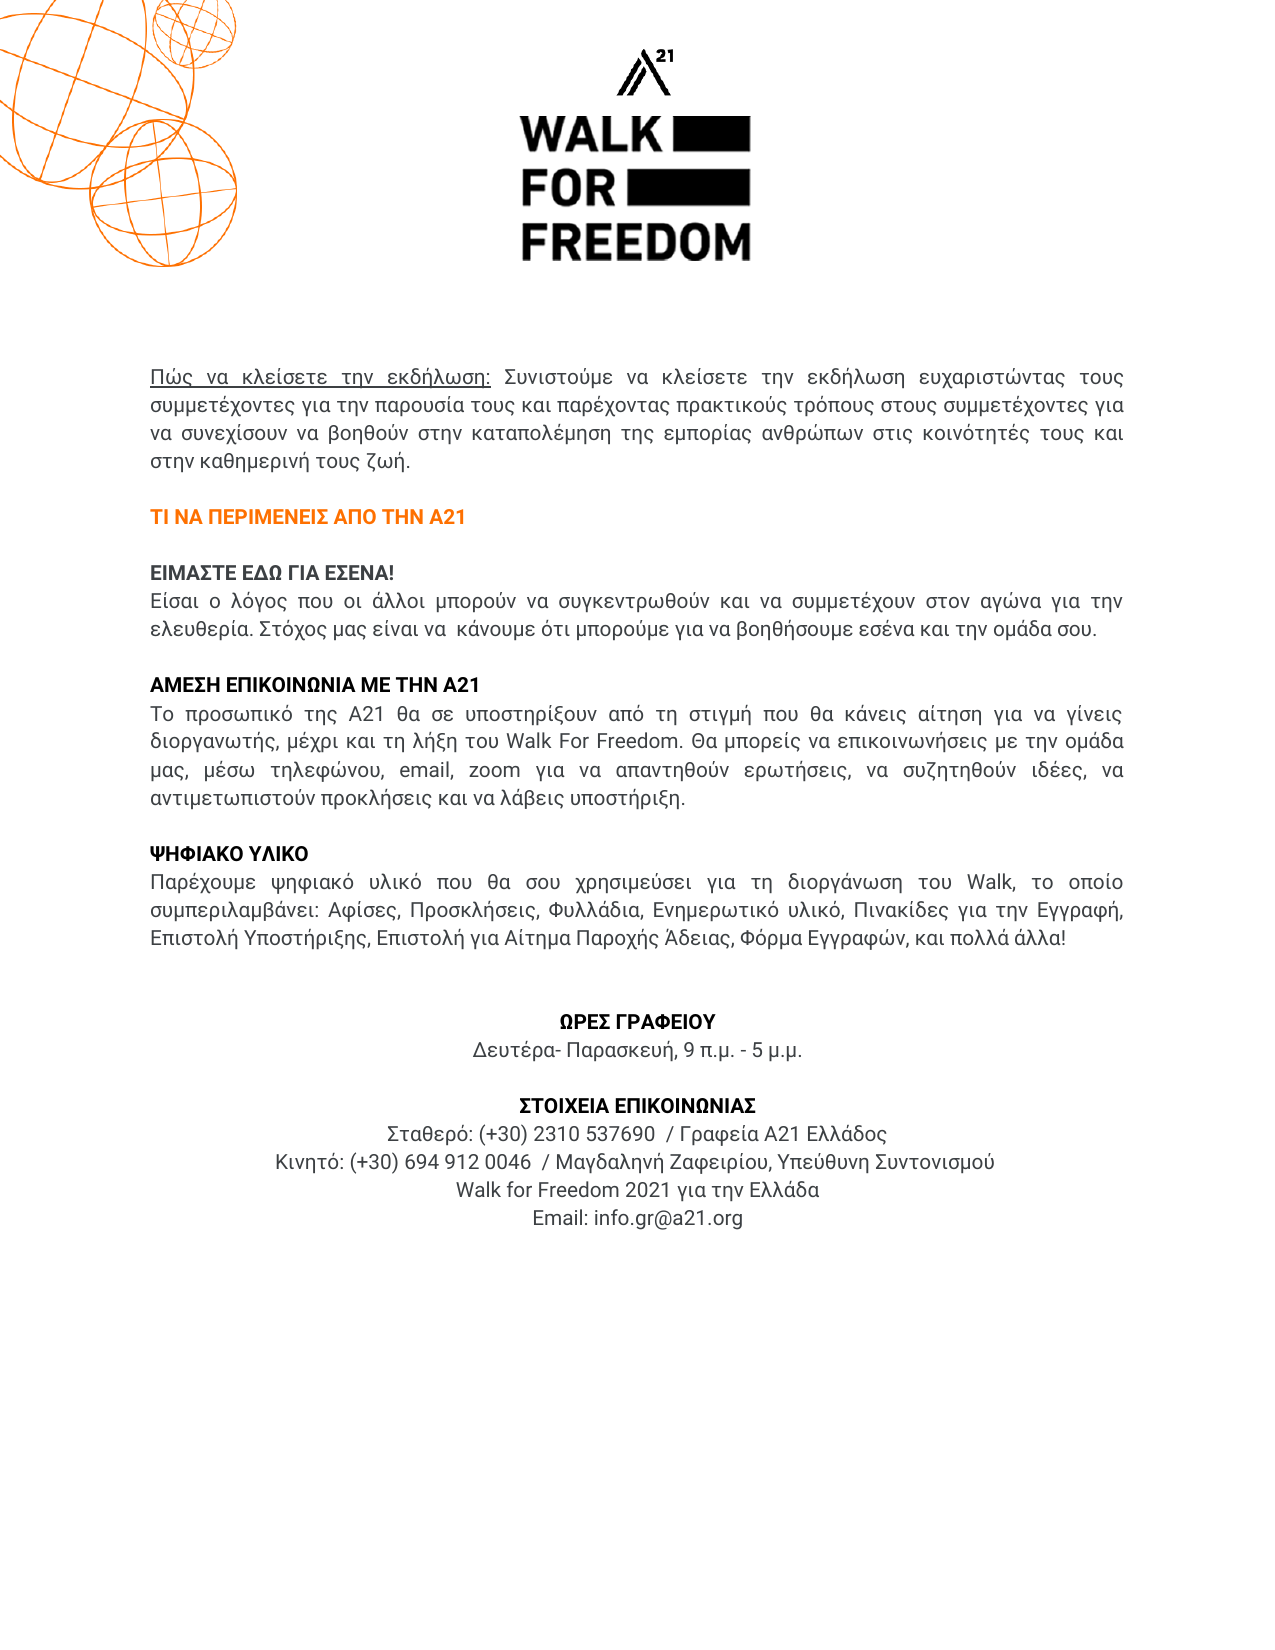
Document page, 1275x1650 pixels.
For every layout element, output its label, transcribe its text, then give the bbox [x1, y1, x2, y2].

text ΣΤΟΙΧΕΙΑ ΕΠΙΚΟΙΝΩΝΙΑΣ [150, 1094, 1125, 1118]
picture [0, 0, 1268, 317]
text Πώς να κλείσετε την εκδήλωση: Συνιστούμε να κλείσετε την εκδήλωση ευχαριστώντας τους συμμετέχοντες για την παρουσία τους και παρέχοντας πρακτικούς τρόπους στους συμμετέχοντες για να συνεχίσουν να βοηθούν στην καταπολέμηση της εμπορίας ανθρώπων στις κοινότητές τους και στην καθημερινή τους ζωή. [150, 365, 1125, 474]
text Σταθερό: (+30) 2310 537690 / Γραφεία Α21 Ελλάδος [150, 1122, 1125, 1146]
text Παρέχουμε ψηφιακό υλικό που θα σου χρησιμεύσει για τη διοργάνωση του Walk, το οποίο συμπεριλαμβάνει: Αφίσες, Προσκλήσεις, Φυλλάδια, Ενημερωτικό υλικό, Πινακίδες για την Εγγραφή, Επιστολή Υποστήριξης, Επιστολή για Αίτημα Παροχής Άδειας, Φόρμα Εγγραφών, και πολλά άλλα! [150, 870, 1125, 950]
text ΤΙ ΝΑ ΠΕΡΙΜΕΝΕΙΣ ΑΠΟ ΤΗΝ Α21 [150, 505, 1125, 530]
text Είσαι ο λόγος που οι άλλοι μπορούν να συγκεντρωθούν και να συμμετέχουν στον αγώνα για την ελευθερία. Στόχος μας είναι να κάνουμε ότι μπορούμε για να βοηθήσουμε εσένα και την ομάδα σου. [150, 589, 1125, 642]
text Το προσωπικό της Α21 θα σε υποστηρίξουν από τη στιγμή που θα κάνεις αίτηση για να γίνεις διοργανωτής, μέχρι και τη λήξη του Walk For Freedom. Θα μπορείς να επικοινωνήσεις με την ομάδα μας, μέσω τηλεφώνου, email, zoom για να απαντηθούν ερωτήσεις, να συζητηθούν ιδέες, να αντιμετωπιστούν προκλήσεις και να λάβεις υποστήριξη. [150, 702, 1125, 810]
text ΨΗΦΙΑΚΟ ΥΛΙΚΟ [150, 842, 1125, 866]
text ΩΡΕΣ ΓΡΑΦΕΙΟΥ [150, 1010, 1125, 1034]
text ΑΜΕΣΗ ΕΠΙΚΟΙΝΩΝΙΑ ΜΕ ΤΗΝ Α21 [150, 673, 1125, 698]
text Δευτέρα- Παρασκευή, 9 π.μ. - 5 μ.μ. [150, 1038, 1125, 1062]
text Email: info.gr@a21.org [150, 1206, 1125, 1230]
text ΕΙΜΑΣΤΕ ΕΔΩ ΓΙΑ ΕΣΕΝΑ! [150, 561, 1125, 586]
text Κινητό: (+30) 694 912 0046 / Μαγδαληνή Ζαφειρίου, Υπεύθυνη Συντονισμού Walk for Freedom 2021 για την Ελλάδα [150, 1150, 1125, 1202]
